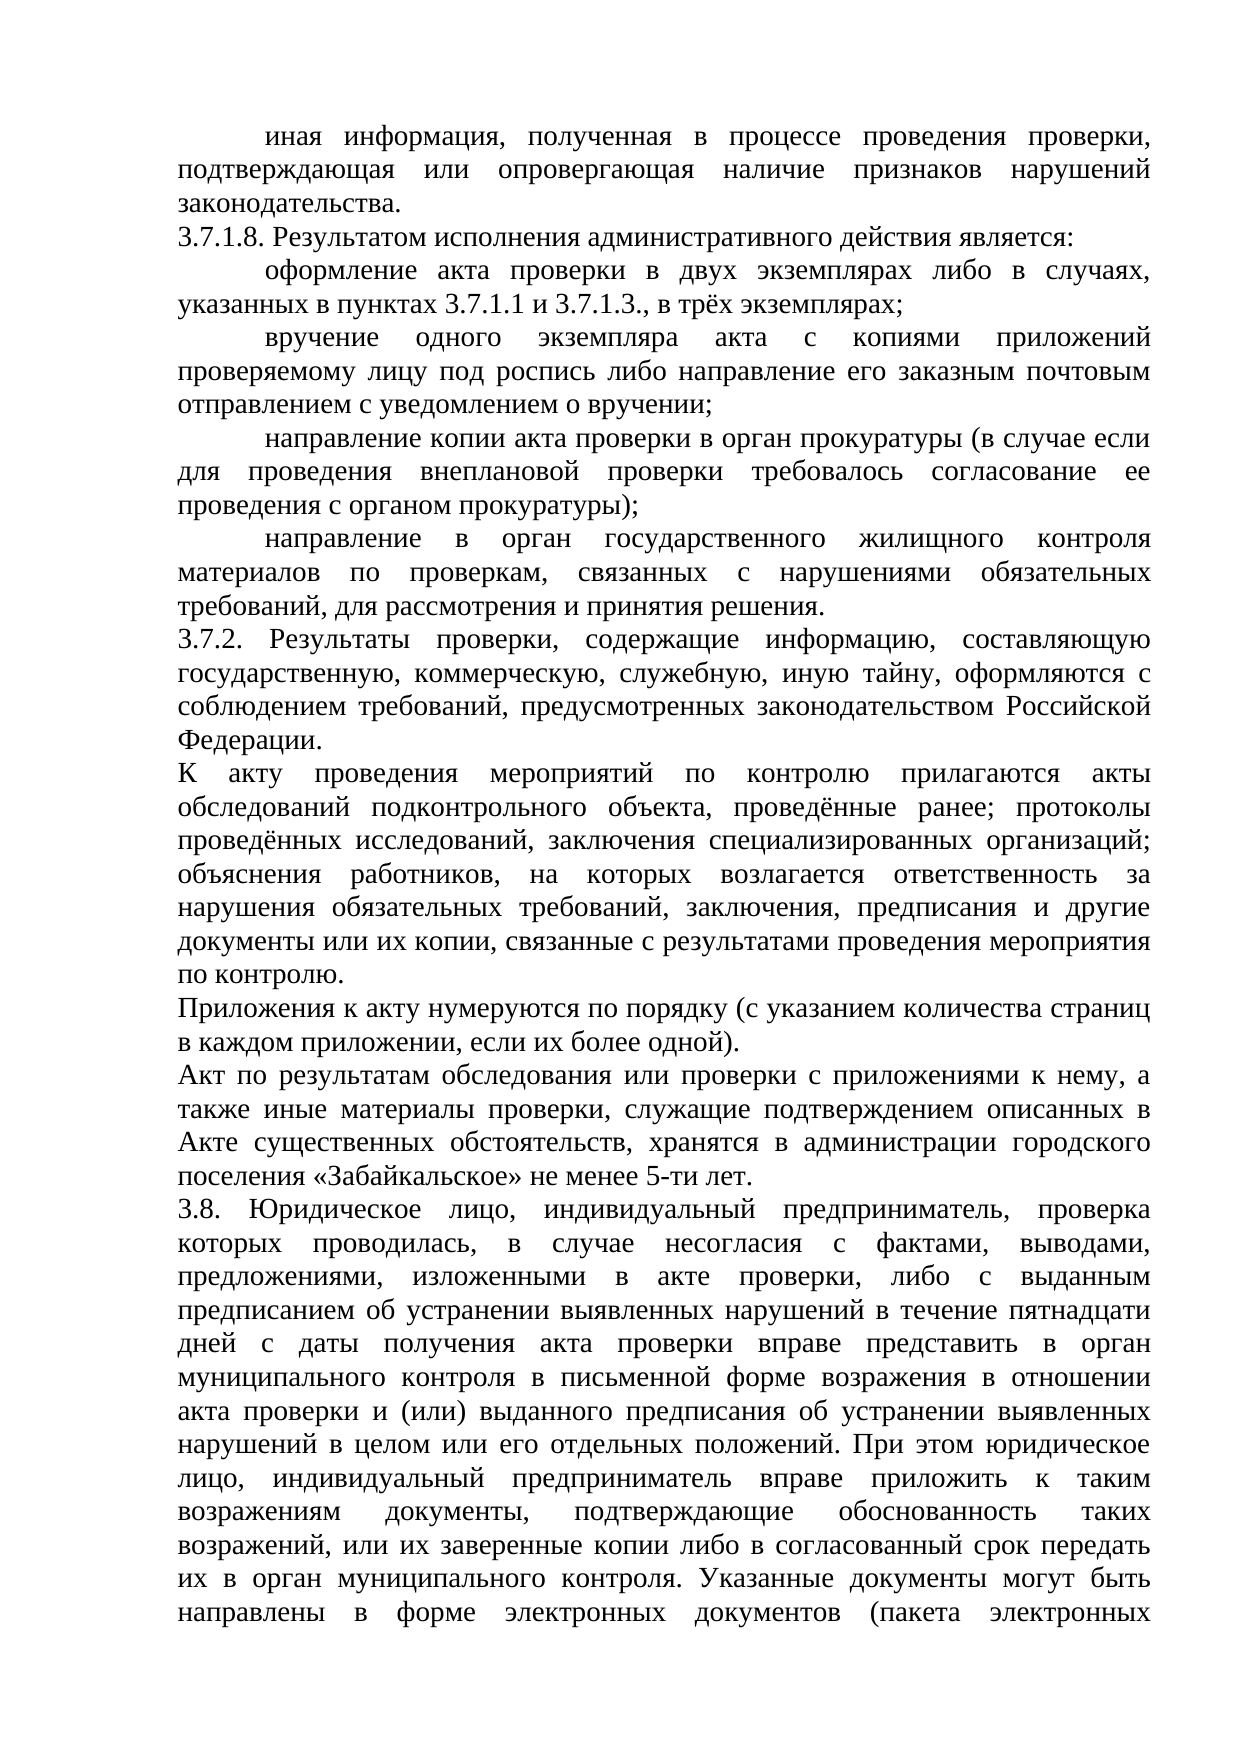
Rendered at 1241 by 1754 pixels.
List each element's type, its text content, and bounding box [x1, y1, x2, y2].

text Приложения к акту нумеруются по порядку (с указанием количества страниц в каждом приложении, если их более одной). [177, 990, 1152, 1057]
text К акту проведения мероприятий по контролю прилагаются акты обследований подконтрольного объекта, проведённые ранее; протоколы проведённых исследований, заключения специализированных организаций; объяснения работников, на которых возлагается ответственность за нарушения обязательных требований, заключения, предписания и другие документы или их копии, связанные с результатами проведения мероприятия по контролю. [177, 755, 1152, 990]
text 3.7.2. Результаты проверки, содержащие информацию, составляющую государственную, коммерческую, служебную, иную тайну, оформляются с соблюдением требований, предусмотренных законодательством Российской Федерации. [177, 621, 1152, 755]
text 3.7.1.8. Результатом исполнения административного действия является: [177, 219, 1152, 252]
text иная информация, полученная в процессе проведения проверки, подтверждающая или опровергающая наличие признаков нарушений законодательства. [177, 118, 1152, 219]
text направление копии акта проверки в орган прокуратуры (в случае если для проведения внеплановой проверки требовалось согласование ее проведения с органом прокуратуры); [177, 420, 1152, 521]
text направление в орган государственного жилищного контроля материалов по проверкам, связанных с нарушениями обязательных требований, для рассмотрения и принятия решения. [177, 521, 1152, 621]
text Акт по результатам обследования или проверки с приложениями к нему, а также иные материалы проверки, служащие подтверждением описанных в Акте существенных обстоятельств, хранятся в администрации городского поселения «Забайкальское» не менее 5-ти лет. [177, 1057, 1152, 1191]
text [177, 1191, 1152, 1627]
text оформление акта проверки в двух экземплярах либо в случаях, указанных в пунктах 3.7.1.1 и 3.7.1.3., в трёх экземплярах; [177, 252, 1152, 319]
text вручение одного экземпляра акта с копиями приложений проверяемому лицу под роспись либо направление его заказным почтовым отправлением с уведомлением о вручении; [177, 319, 1152, 420]
